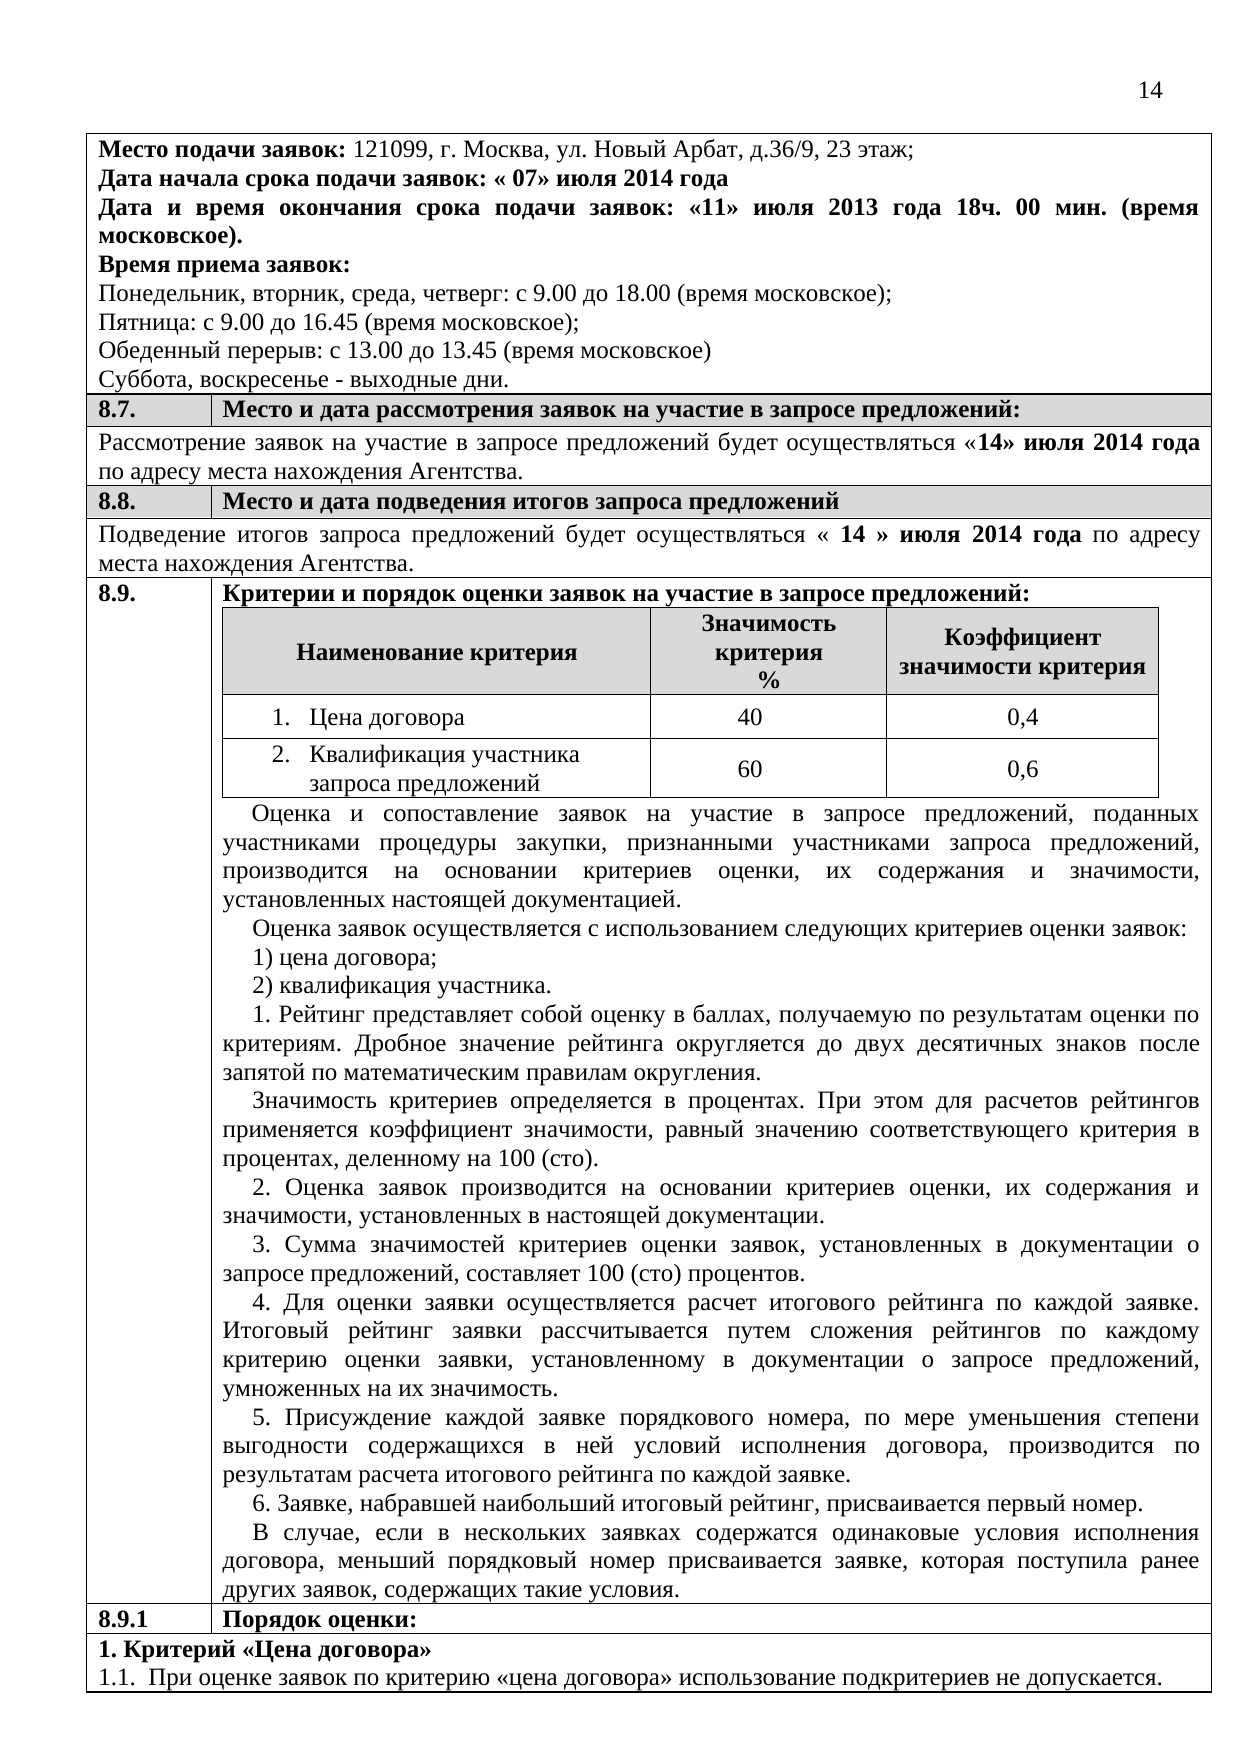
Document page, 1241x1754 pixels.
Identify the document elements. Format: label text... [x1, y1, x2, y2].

table_cell Место и дата подведения итогов запроса предложений [212, 486, 1211, 517]
table_cell 8.8. [87, 486, 211, 517]
table_cell 8.9.1 [87, 1604, 211, 1633]
table_cell 8.9. [87, 578, 211, 1603]
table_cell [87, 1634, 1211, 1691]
table_cell Место и дата рассмотрения заявок на участие в запросе предложений: [212, 395, 1211, 426]
table_cell Место подачи заявок: 121099, г. Москва, ул. Новый Арбат, д.36/9, 23 этаж; Дата начала срока подачи заявок: « 07» июля 2014 года Дата и время окончания срока подачи заявок: «11» июля 2013 года 18ч. 00 мин. (время московское). Время приема заявок: Понедельник, вторник, среда, четверг: с 9.00 до 18.00 (время московское); Пятница: с 9.00 до 16.45 (время московское); Обеденный перерыв: с 13.00 до 13.45 (время московское) Суббота, воскресенье - выходные дни. [87, 134, 1211, 393]
table_cell Порядок оценки: [212, 1604, 1211, 1633]
table_cell Критерии и порядок оценки заявок на участие в запросе предложений: Оценка и сопоставление заявок на участие в запросе предложений, поданных участниками процедуры закупки, признанными участниками запроса предложений, производится на основании критериев оценки, их содержания и значимости, установленных настоящей документацией. Оценка заявок осуществляется с использованием следующих критериев оценки заявок: 1) цена договора; 2) квалификация участника. 1. Рейтинг представляет собой оценку в баллах, получаемую по результатам оценки по критериям. Дробное значение рейтинга округляется до двух десятичных знаков после запятой по математическим правилам округления. Значимость критериев определяется в процентах. При этом для расчетов рейтингов применяется коэффициент значимости, равный значению соответствующего критерия в процентах, деленному на 100 (сто). 2. Оценка заявок производится на основании критериев оценки, их содержания и значимости, установленных в настоящей документации. 3. Сумма значимостей критериев оценки заявок, установленных в документации о запросе предложений, составляет 100 (сто) процентов. 4. Для оценки заявки осуществляется расчет итогового рейтинга по каждой заявке. Итоговый рейтинг заявки рассчитывается путем сложения рейтингов по каждому критерию оценки заявки, установленному в документации о запросе предложений, умноженных на их значимость. 5. Присуждение каждой заявке порядкового номера, по мере уменьшения степени выгодности содержащихся в ней условий исполнения договора, производится по результатам расчета итогового рейтинга по каждой заявке. 6. Заявке, набравшей наибольший итоговый рейтинг, присваивается первый номер. В случае, если в нескольких заявках содержатся одинаковые условия исполнения договора, меньший порядковый номер присваивается заявке, которая поступила ранее других заявок, содержащих такие условия. [212, 578, 1211, 1603]
table_cell Рассмотрение заявок на участие в запросе предложений будет осуществляться «14» июля 2014 года по адресу места нахождения Агентства. [87, 427, 1211, 485]
table_cell Подведение итогов запроса предложений будет осуществляться « 14 » июля 2014 года по адресу места нахождения Агентства. [87, 519, 1211, 577]
table_cell 8.7. [87, 395, 211, 426]
